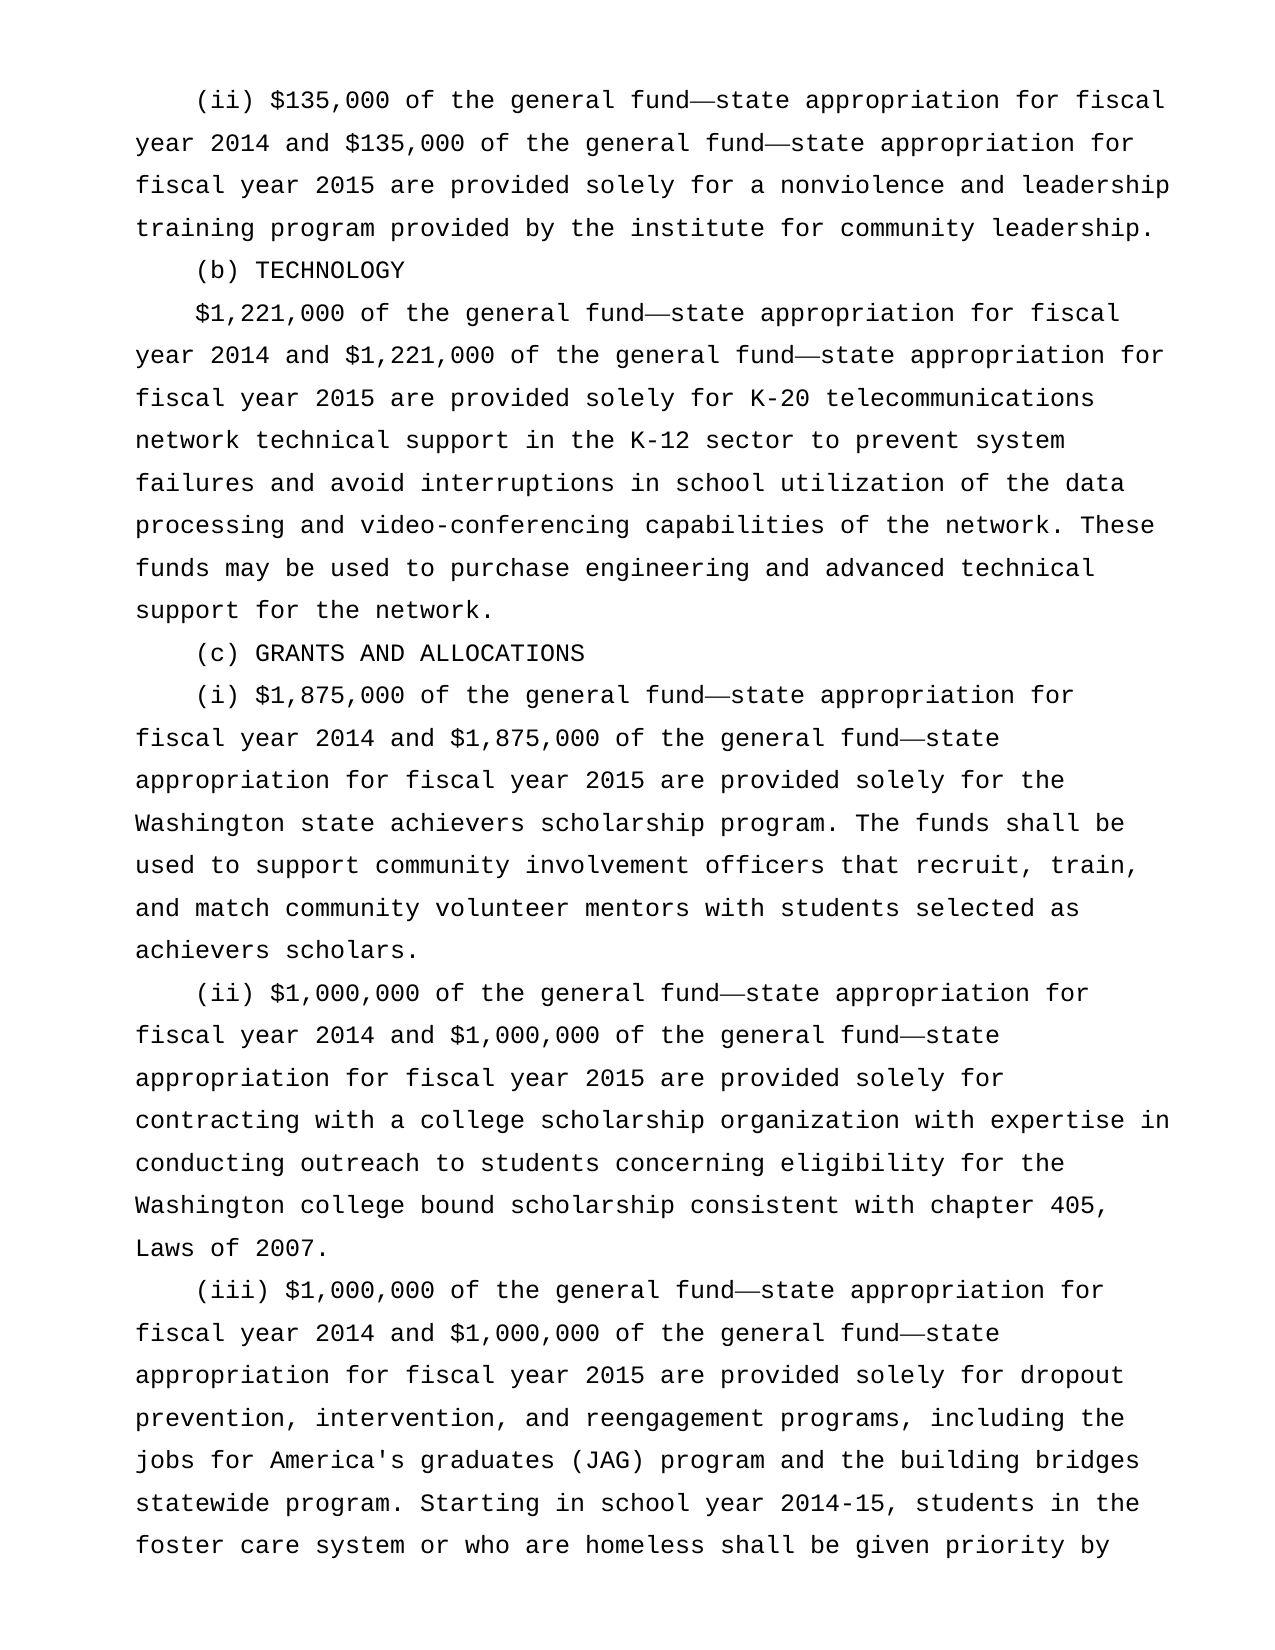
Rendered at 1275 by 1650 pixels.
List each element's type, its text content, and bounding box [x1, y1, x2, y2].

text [135, 1265, 1170, 1562]
text (ii) $1,000,000 of the general fund—state appropriation for fiscal year 2014 and $1,000,000 of the general fund—state appropriation for fiscal year 2015 are provided solely for contracting with a college scholarship organization with expertise in conducting outreach to students concerning eligibility for the Washington college bound scholarship consistent with chapter 405, Laws of 2007. [135, 967, 1170, 1265]
text (b) TECHNOLOGY [135, 245, 1170, 287]
text (ii) $135,000 of the general fund—state appropriation for fiscal year 2014 and $135,000 of the general fund—state appropriation for fiscal year 2015 are provided solely for a nonviolence and leadership training program provided by the institute for community leadership. [135, 75, 1170, 245]
text (c) GRANTS AND ALLOCATIONS [135, 627, 1170, 670]
text (i) $1,875,000 of the general fund—state appropriation for fiscal year 2014 and $1,875,000 of the general fund—state appropriation for fiscal year 2015 are provided solely for the Washington state achievers scholarship program. The funds shall be used to support community involvement officers that recruit, train, and match community volunteer mentors with students selected as achievers scholars. [135, 670, 1170, 967]
text $1,221,000 of the general fund—state appropriation for fiscal year 2014 and $1,221,000 of the general fund—state appropriation for fiscal year 2015 are provided solely for K-20 telecommunications network technical support in the K-12 sector to prevent system failures and avoid interruptions in school utilization of the data processing and video-conferencing capabilities of the network. These funds may be used to purchase engineering and advanced technical support for the network. [135, 287, 1170, 627]
